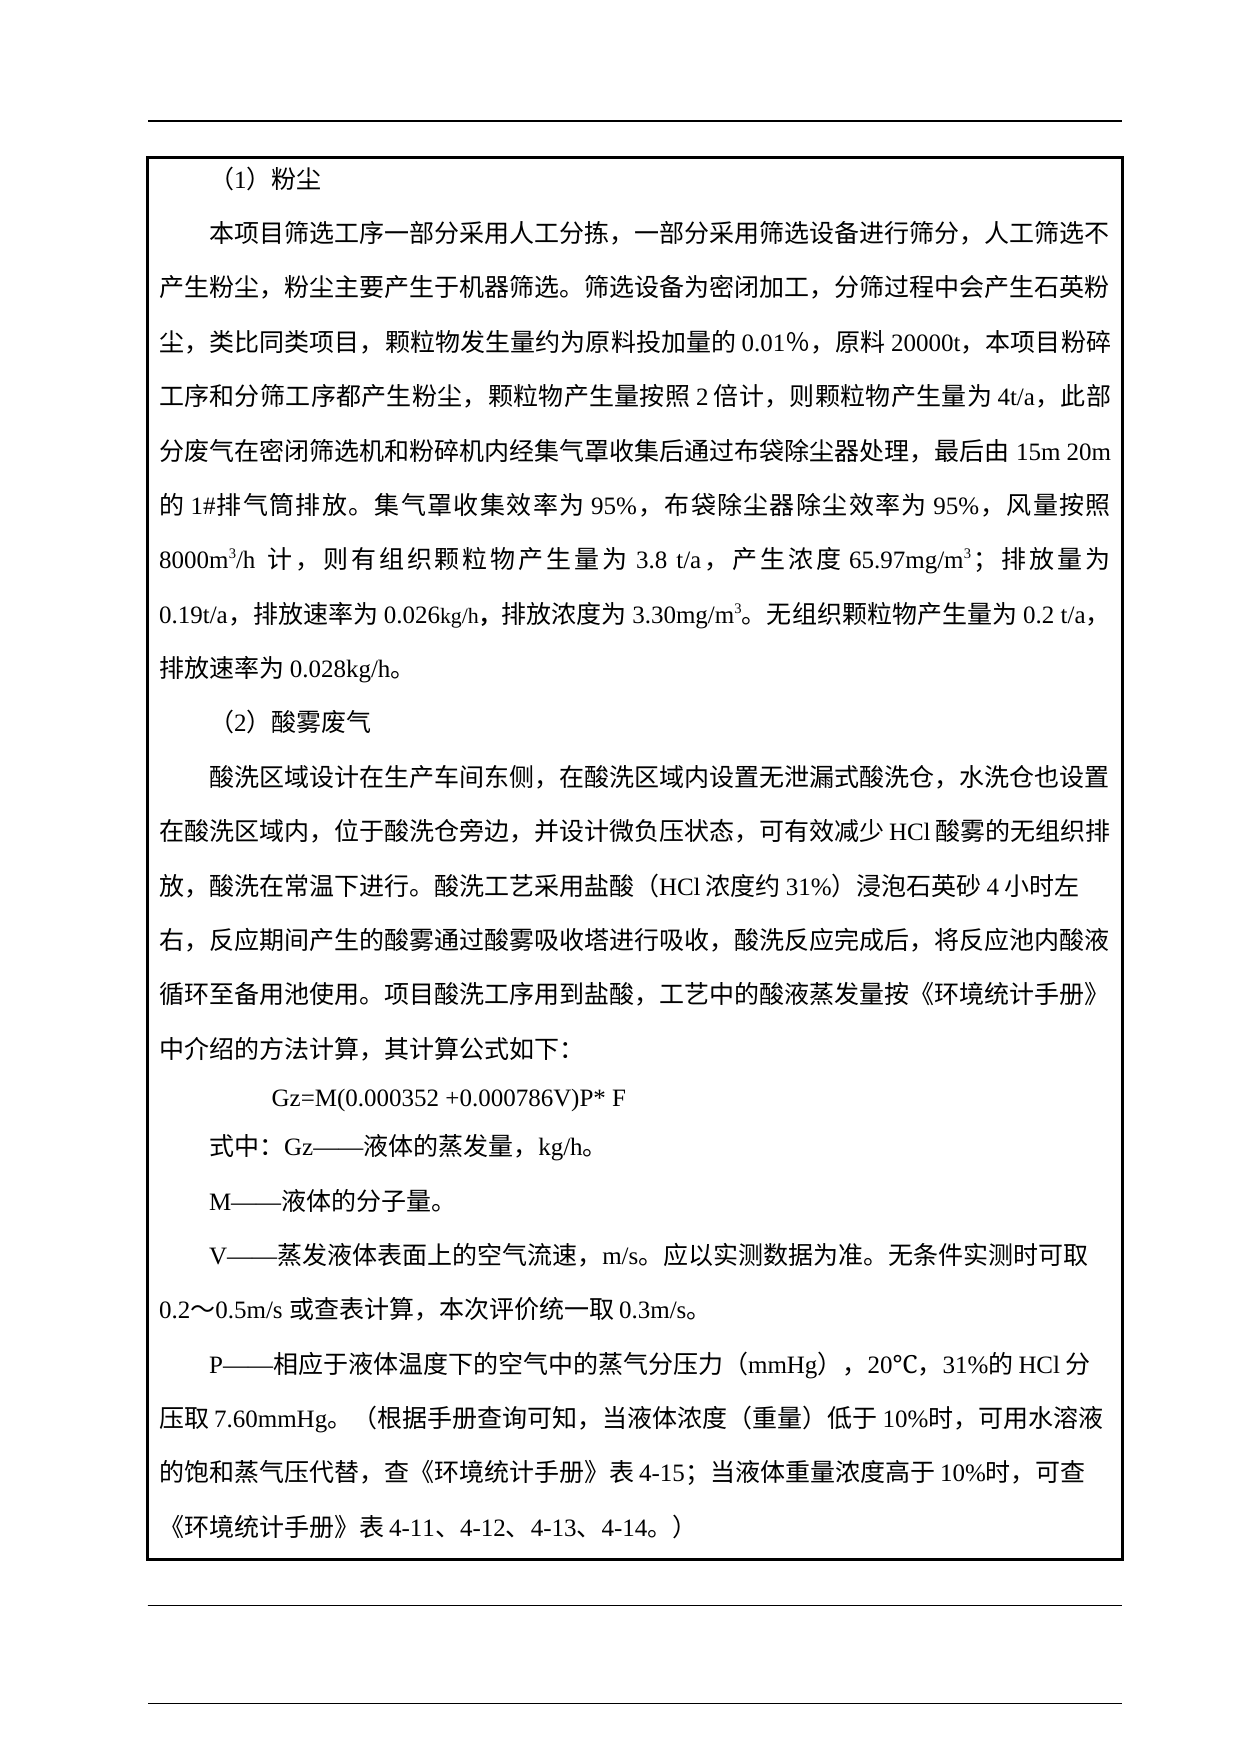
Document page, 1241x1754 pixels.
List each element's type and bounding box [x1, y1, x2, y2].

table_header [149, 159, 1121, 1558]
